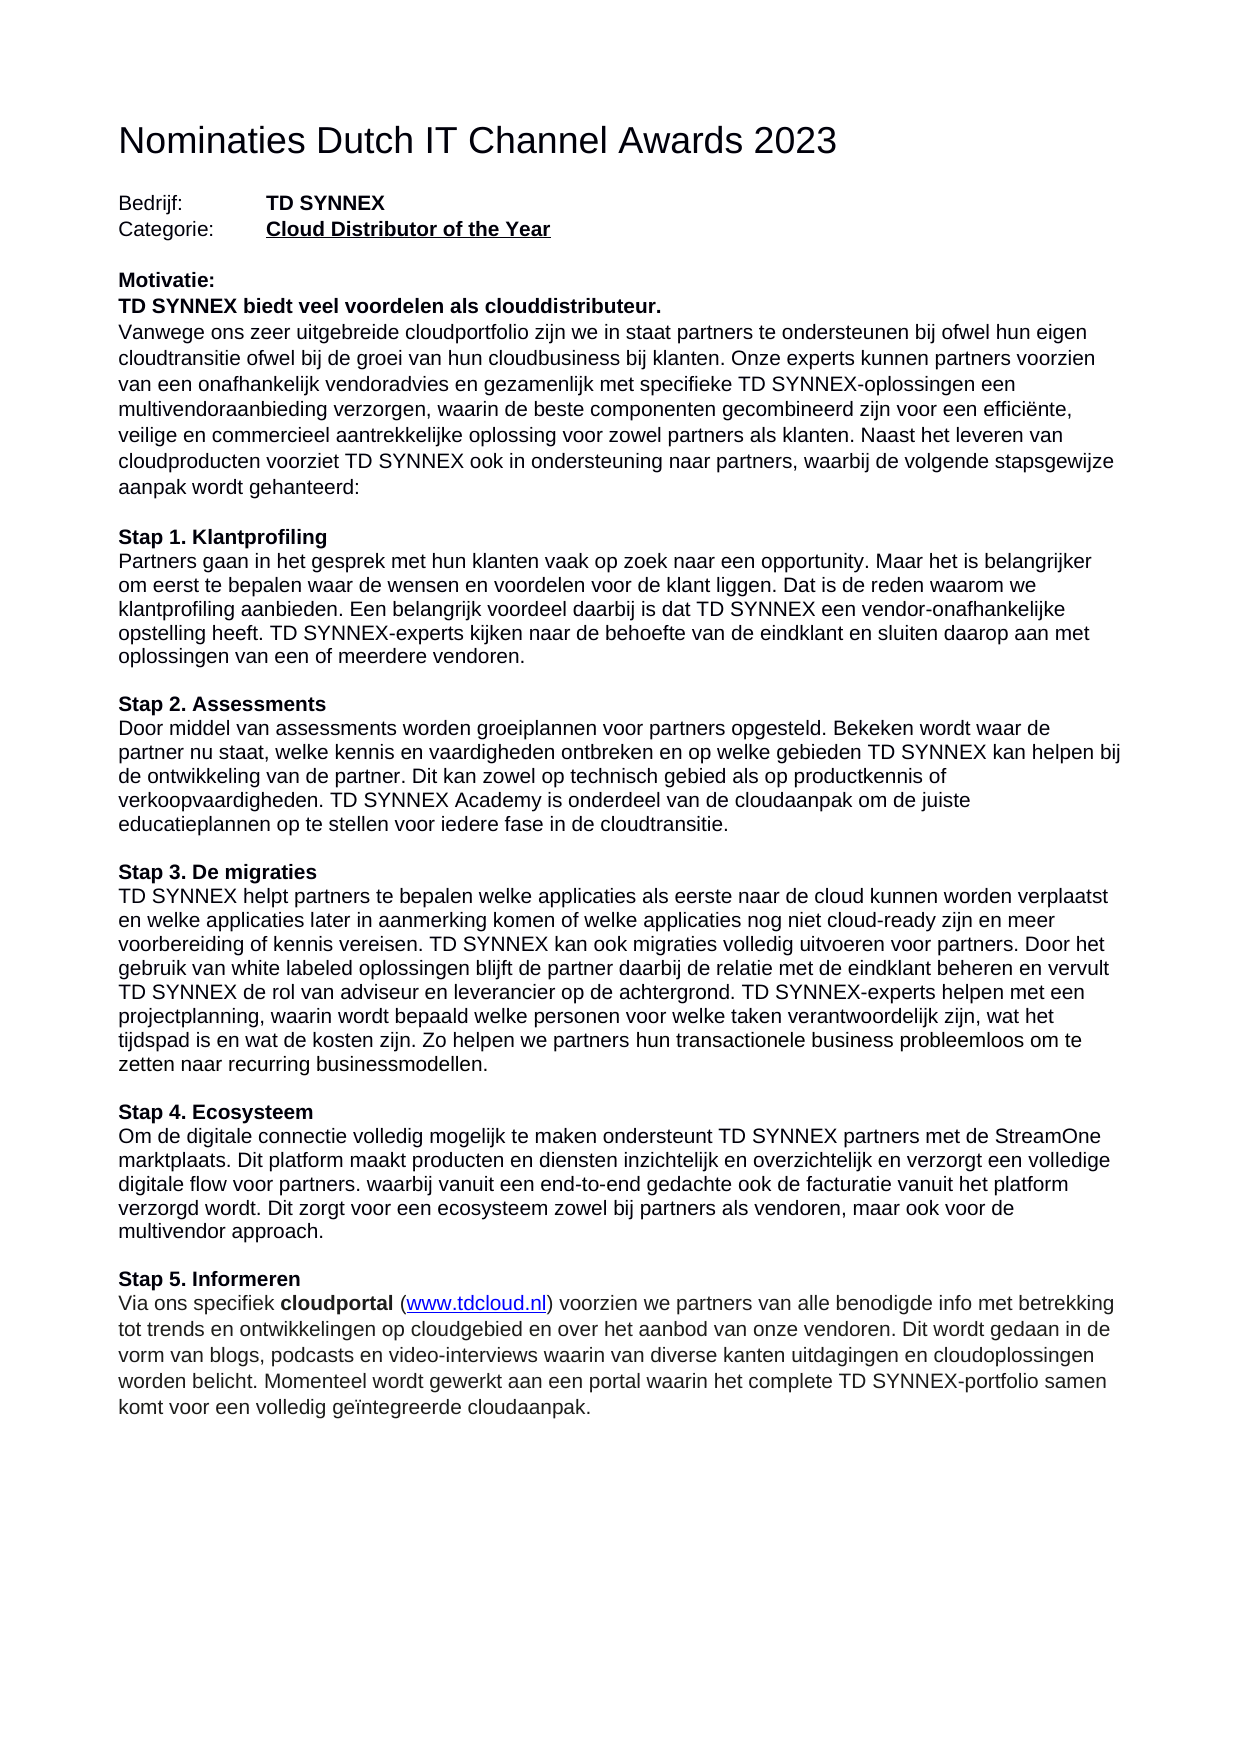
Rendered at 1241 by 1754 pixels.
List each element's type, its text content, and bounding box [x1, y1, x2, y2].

text Partners gaan in het gesprek met hun klanten vaak op zoek naar een opportunity. Maar het is belangrijker om eerst te bepalen waar de wensen en voordelen voor de klant liggen. Dat is de reden waarom we klantprofiling aanbieden. Een belangrijk voordeel daarbij is dat TD SYNNEX een vendor-onafhankelijke opstelling heeft. TD SYNNEX-experts kijken naar de behoefte van de eindklant en sluiten daarop aan met oplossingen van een of meerdere vendoren. [118, 548, 1122, 668]
text Door middel van assessments worden groeiplannen voor partners opgesteld. Bekeken wordt waar de partner nu staat, welke kennis en vaardigheden ontbreken en op welke gebieden TD SYNNEX kan helpen bij de ontwikkeling van de partner. Dit kan zowel op technisch gebied als op productkennis of verkoopvaardigheden. TD SYNNEX Academy is onderdeel van de cloudaanpak om de juiste educatieplannen op te stellen voor iedere fase in de cloudtransitie. [118, 716, 1122, 836]
text TD SYNNEX helpt partners te bepalen welke applicaties als eerste naar de cloud kunnen worden verplaatst en welke applicaties later in aanmerking komen of welke applicaties nog niet cloud-ready zijn en meer voorbereiding of kennis vereisen. TD SYNNEX kan ook migraties volledig uitvoeren voor partners. Door het gebruik van white labeled oplossingen blijft de partner daarbij de relatie met de eindklant beheren en vervult TD SYNNEX de rol van adviseur en leverancier op de achtergrond. TD SYNNEX-experts helpen met een projectplanning, waarin wordt bepaald welke personen voor welke taken verantwoordelijk zijn, wat het tijdspad is en wat de kosten zijn. Zo helpen we partners hun transactionele business probleemloos om te zetten naar recurring businessmodellen. [118, 884, 1122, 1076]
text Stap 3. De migraties [118, 860, 1122, 884]
text TD SYNNEX biedt veel voordelen als clouddistributeur. [118, 294, 1122, 318]
text Motivatie: [118, 268, 1122, 292]
text Bedrijf: TD SYNNEX [118, 191, 1122, 214]
text Stap 2. Assessments [118, 692, 1122, 716]
text Nominaties Dutch IT Channel Awards 2023 [118, 118, 1122, 161]
text Om de digitale connectie volledig mogelijk te maken ondersteunt TD SYNNEX partners met de StreamOne marktplaats. Dit platform maakt producten en diensten inzichtelijk en overzichtelijk en verzorgt een volledige digitale flow voor partners. waarbij vanuit een end-to-end gedachte ook de facturatie vanuit het platform verzorgd wordt. Dit zorgt voor een ecosysteem zowel bij partners als vendoren, maar ook voor de multivendor approach. [118, 1123, 1122, 1243]
text Stap 1. Klantprofiling [118, 524, 1122, 548]
text Stap 4. Ecosysteem [118, 1099, 1122, 1123]
text Stap 5. Informeren [118, 1267, 1122, 1291]
text Vanwege ons zeer uitgebreide cloudportfolio zijn we in staat partners te ondersteunen bij ofwel hun eigen cloudtransitie ofwel bij de groei van hun cloudbusiness bij klanten. Onze experts kunnen partners voorzien van een onafhankelijk vendoradvies en gezamenlijk met specifieke TD SYNNEX-oplossingen een multivendoraanbieding verzorgen, waarin de beste componenten gecombineerd zijn voor een efficiënte, veilige en commercieel aantrekkelijke oplossing voor zowel partners als klanten. Naast het leveren van cloudproducten voorziet TD SYNNEX ook in ondersteuning naar partners, waarbij de volgende stapsgewijze aanpak wordt gehanteerd: [118, 320, 1122, 499]
text Categorie: Cloud Distributor of the Year [118, 216, 1122, 240]
text Via ons specifiek cloudportal (www.tdcloud.nl) voorzien we partners van alle benodigde info met betrekking tot trends en ontwikkelingen op cloudgebied en over het aanbod van onze vendoren. Dit wordt gedaan in de vorm van blogs, podcasts en video-interviews waarin van diverse kanten uitdagingen en cloudoplossingen worden belicht. Momenteel wordt gewerkt aan een portal waarin het complete TD SYNNEX-portfolio samen komt voor een volledig geïntegreerde cloudaanpak. [118, 1291, 1122, 1418]
